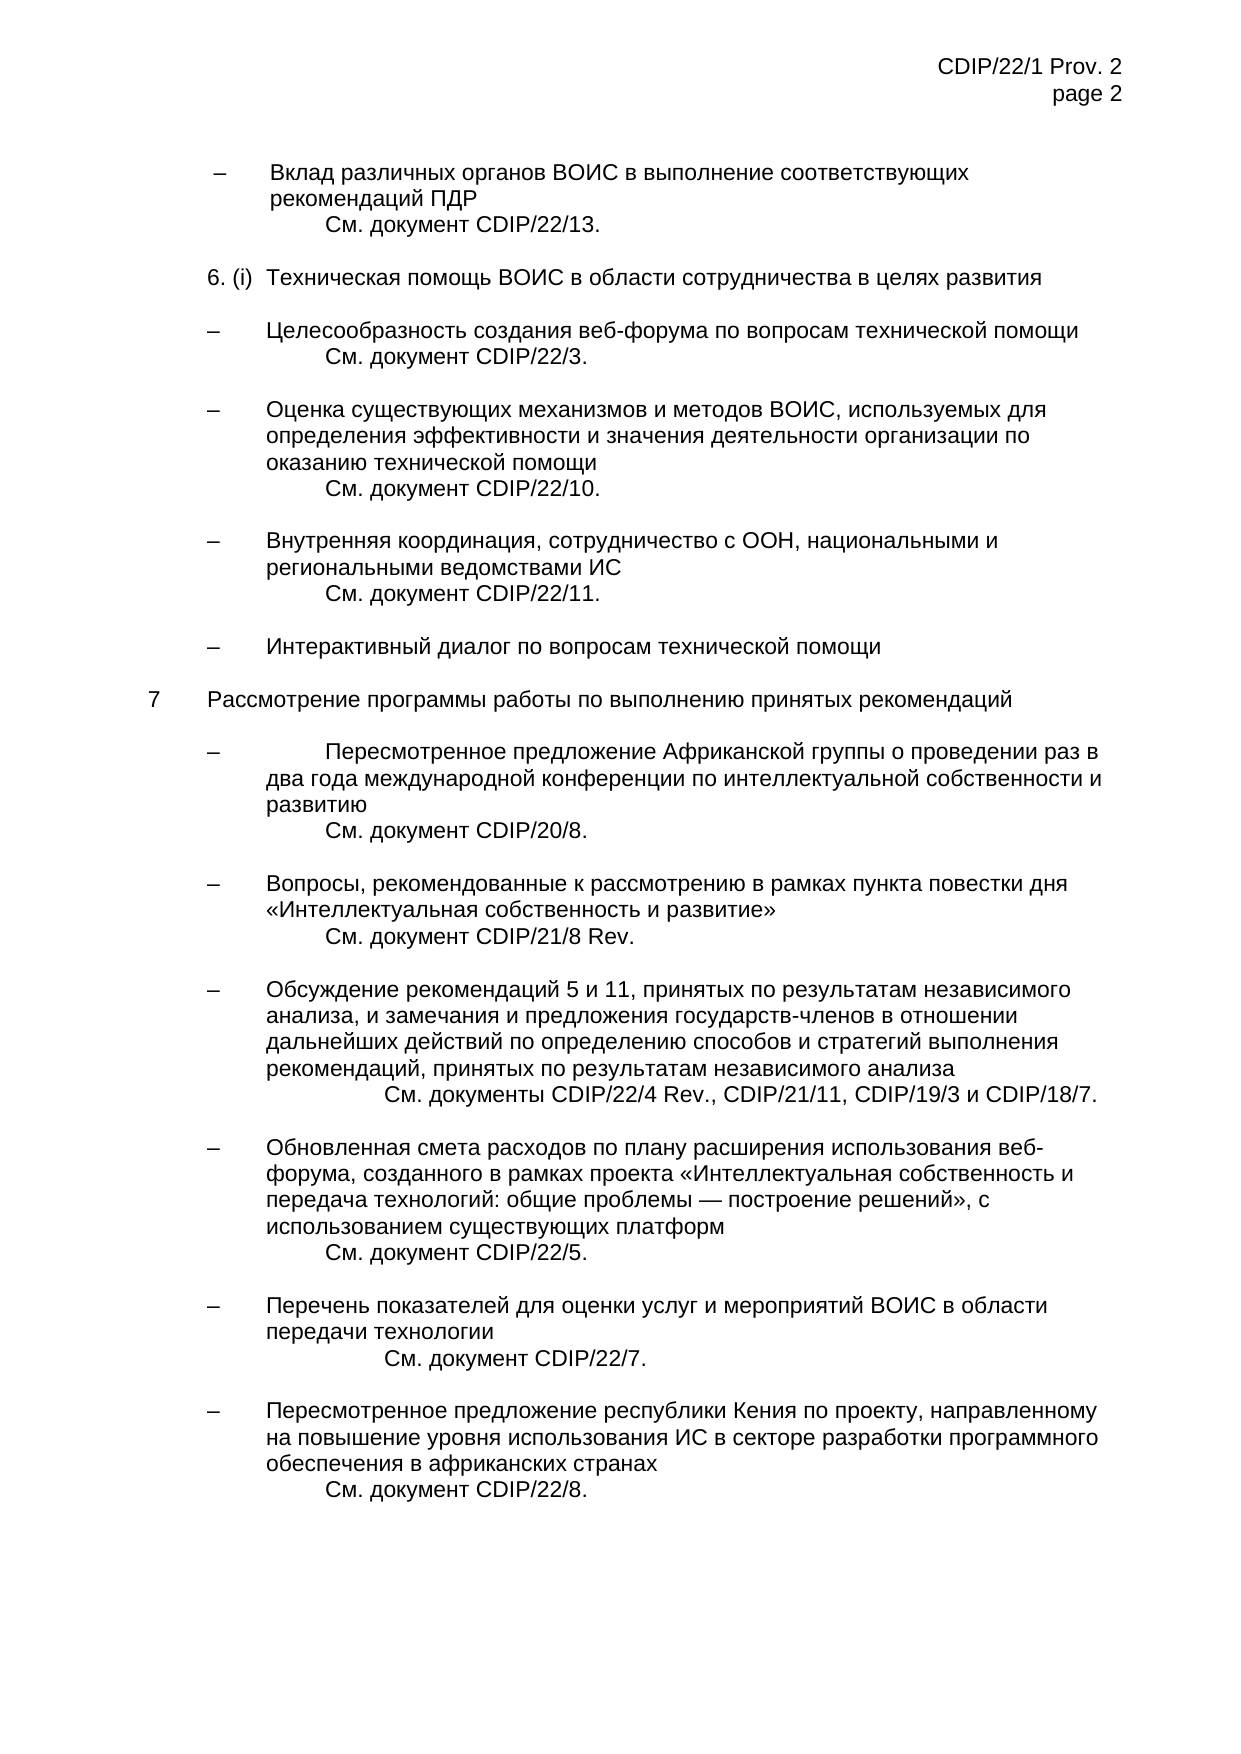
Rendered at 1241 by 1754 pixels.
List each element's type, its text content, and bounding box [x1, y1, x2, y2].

list Оценка существующих механизмов и методов ВОИС, используемых для определения эффективности и значения деятельности организации по оказанию технической помощи [207, 396, 1122, 475]
text См. документы CDIP/22/4 Rev., CDIP/21/11, CDIP/19/3 и CDIP/18/7. [325, 1081, 1122, 1107]
list Вклад различных органов ВОИС в выполнение соответствующих рекомендаций ПДР [213, 158, 1122, 211]
text См. документ CDIP/22/7. [325, 1344, 1122, 1371]
text См. документ CDIP/22/3. [325, 343, 1122, 369]
list Обсуждение рекомендаций 5 и 11, принятых по результатам независимого анализа, и замечания и предложения государств-членов в отношении дальнейших действий по определению способов и стратегий выполнения рекомендаций, принятых по результатам независимого анализа [207, 976, 1122, 1081]
list Внутренняя координация, сотрудничество с ООН, национальными и региональными ведомствами ИС [207, 527, 1122, 580]
list Вопросы, рекомендованные к рассмотрению в рамках пункта повестки дня «Интеллектуальная собственность и развитие» [207, 870, 1122, 923]
text См. документ CDIP/22/13. [325, 211, 1122, 238]
list Пересмотренное предложение Африканской группы о проведении раз в два года международной конференции по интеллектуальной собственности и развитию [207, 738, 1122, 817]
list Интерактивный диалог по вопросам технической помощи [207, 633, 1122, 659]
text См. документ CDIP/22/8. [325, 1476, 1122, 1503]
text См. документ CDIP/22/10. [325, 475, 1122, 501]
text Рассмотрение программы работы по выполнению принятых рекомендаций [148, 686, 1122, 712]
list Обновленная смета расходов по плану расширения использования веб-форума, созданного в рамках проекта «Интеллектуальная собственность и передача технологий: общие проблемы — построение решений», с использованием существующих платформ [207, 1134, 1122, 1239]
text См. документ CDIP/22/5. [325, 1239, 1122, 1265]
list Целесообразность создания веб-форума по вопросам технической помощи [207, 317, 1122, 343]
list Пересмотренное предложение республики Кения по проекту, направленному на повышение уровня использования ИС в секторе разработки программного обеспечения в африканских странах [207, 1397, 1122, 1476]
text 6. (i) Техническая помощь ВОИС в области сотрудничества в целях развития [148, 264, 1122, 290]
list Перечень показателей для оценки услуг и мероприятий ВОИС в области передачи технологии [207, 1292, 1122, 1344]
text См. документ CDIP/20/8. [325, 817, 1122, 844]
text См. документ CDIP/22/11. [325, 580, 1122, 607]
text См. документ CDIP/21/8 Rev. [325, 923, 1122, 949]
